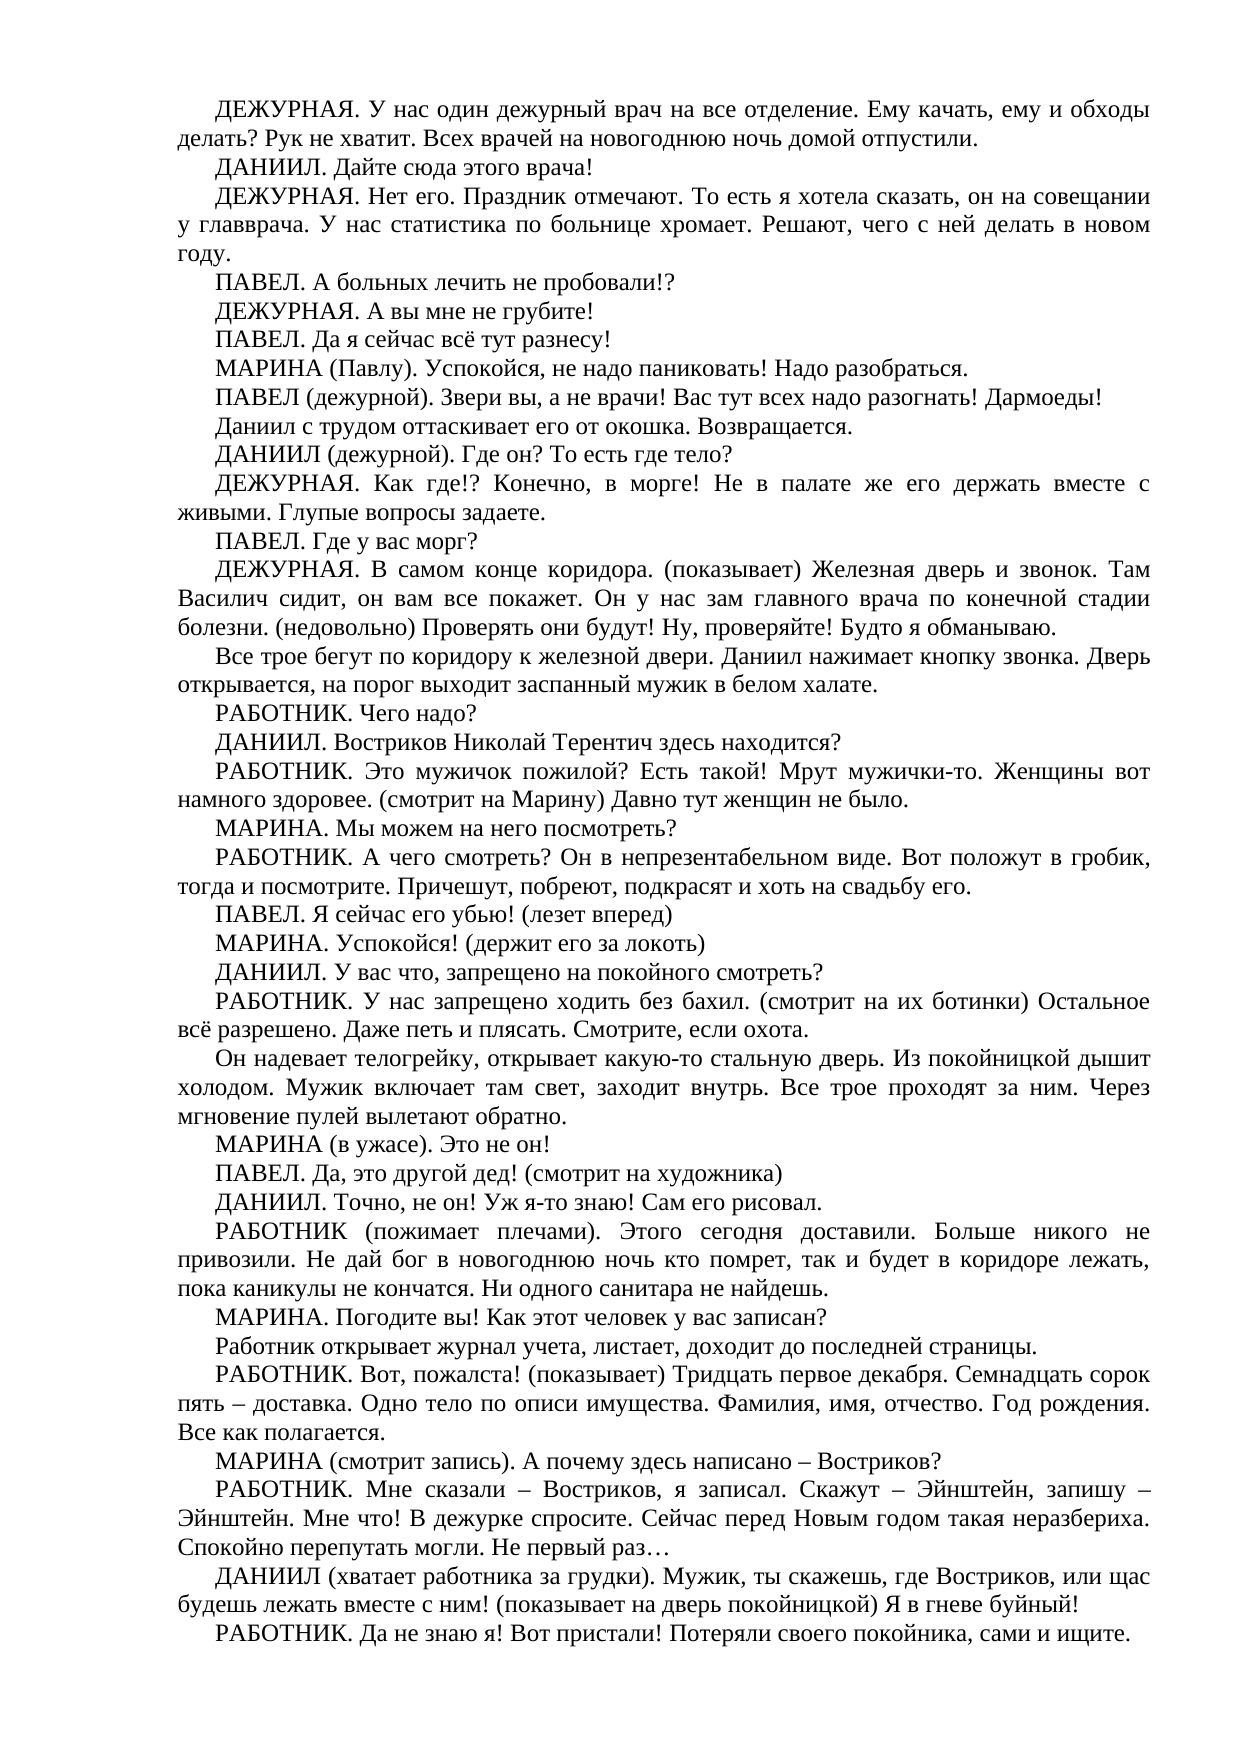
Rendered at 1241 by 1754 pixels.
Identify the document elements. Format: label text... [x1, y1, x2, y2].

text РАБОТНИК. Это мужичок пожилой? Есть такой! Мрут мужички-то. Женщины вот намного здоровее. (смотрит на Марину) Давно тут женщин не было. [177, 756, 1152, 813]
text РАБОТНИК. Да не знаю я! Вот пристали! Потеряли своего покойника, сами и ищите. [177, 1618, 1152, 1647]
text МАРИНА (Павлу). Успокойся, не надо паниковать! Надо разобраться. [177, 353, 1152, 382]
text МАРИНА. Успокойся! (держит его за локоть) [177, 928, 1152, 957]
text Все трое бегут по коридору к железной двери. Даниил нажимает кнопку звонка. Дверь открывается, на порог выходит заспанный мужик в белом халате. [177, 641, 1152, 698]
text Работник открывает журнал учета, листает, доходит до последней страницы. [177, 1331, 1152, 1359]
text ДАНИИЛ (дежурной). Где он? То есть где тело? [177, 439, 1152, 468]
text ПАВЕЛ. Да, это другой дед! (смотрит на художника) [177, 1158, 1152, 1187]
text РАБОТНИК. Чего надо? [177, 698, 1152, 727]
text Он надевает телогрейку, открывает какую-то стальную дверь. Из покойницкой дышит холодом. Мужик включает там свет, заходит внутрь. Все трое проходят за ним. Через мгновение пулей вылетают обратно. [177, 1043, 1152, 1129]
text ДАНИИЛ (хватает работника за грудки). Мужик, ты скажешь, где Востриков, или щас будешь лежать вместе с ним! (показывает на дверь покойницкой) Я в гневе буйный! [177, 1561, 1152, 1618]
text ПАВЕЛ. А больных лечить не пробовали!? [177, 267, 1152, 296]
text ДАНИИЛ. Точно, не он! Уж я-то знаю! Сам его рисовал. [177, 1187, 1152, 1216]
text РАБОТНИК. У нас запрещено ходить без бахил. (смотрит на их ботинки) Остальное всё разрешено. Даже петь и плясать. Смотрите, если охота. [177, 986, 1152, 1043]
text РАБОТНИК. Вот, пожалста! (показывает) Тридцать первое декабря. Семнадцать сорок пять – доставка. Одно тело по описи имущества. Фамилия, имя, отчество. Год рождения. Все как полагается. [177, 1359, 1152, 1446]
text ДАНИИЛ. У вас что, запрещено на покойного смотреть? [177, 957, 1152, 986]
text РАБОТНИК (пожимает плечами). Этого сегодня доставили. Больше никого не привозили. Не дай бог в новогоднюю ночь кто помрет, так и будет в коридоре лежать, пока каникулы не кончатся. Ни одного санитара не найдешь. [177, 1216, 1152, 1302]
text ДЕЖУРНАЯ. Нет его. Праздник отмечают. То есть я хотела сказать, он на совещании у главврача. У нас статистика по больнице хромает. Решают, чего с ней делать в новом году. [177, 181, 1152, 267]
text ДЕЖУРНАЯ. Как где!? Конечно, в морге! Не в палате же его держать вместе с живыми. Глупые вопросы задаете. [177, 468, 1152, 526]
text РАБОТНИК. Мне сказали – Востриков, я записал. Скажут – Эйнштейн, запишу – Эйнштейн. Мне что! В дежурке спросите. Сейчас перед Новым годом такая неразбериха. Спокойно перепутать могли. Не первый раз… [177, 1474, 1152, 1561]
text Даниил с трудом оттаскивает его от окошка. Возвращается. [177, 411, 1152, 439]
text ДЕЖУРНАЯ. А вы мне не грубите! [177, 296, 1152, 324]
text ПАВЕЛ (дежурной). Звери вы, а не врачи! Вас тут всех надо разогнать! Дармоеды! [177, 382, 1152, 411]
text ДАНИИЛ. Востриков Николай Терентич здесь находится? [177, 727, 1152, 756]
text РАБОТНИК. А чего смотреть? Он в непрезентабельном виде. Вот положут в гробик, тогда и посмотрите. Причешут, побреют, подкрасят и хоть на свадьбу его. [177, 842, 1152, 899]
text ПАВЕЛ. Где у вас морг? [177, 526, 1152, 554]
text ПАВЕЛ. Я сейчас его убью! (лезет вперед) [177, 899, 1152, 928]
text ПАВЕЛ. Да я сейчас всё тут разнесу! [177, 324, 1152, 353]
text ДЕЖУРНАЯ. У нас один дежурный врач на все отделение. Ему качать, ему и обходы делать? Рук не хватит. Всех врачей на новогоднюю ночь домой отпустили. [177, 94, 1152, 152]
text МАРИНА. Погодите вы! Как этот человек у вас записан? [177, 1302, 1152, 1331]
text МАРИНА (смотрит запись). А почему здесь написано – Востриков? [177, 1446, 1152, 1474]
text МАРИНА. Мы можем на него посмотреть? [177, 813, 1152, 842]
text ДАНИИЛ. Дайте сюда этого врача! [177, 152, 1152, 181]
text ДЕЖУРНАЯ. В самом конце коридора. (показывает) Железная дверь и звонок. Там Василич сидит, он вам все покажет. Он у нас зам главного врача по конечной стадии болезни. (недовольно) Проверять они будут! Ну, проверяйте! Будто я обманываю. [177, 554, 1152, 641]
text МАРИНА (в ужасе). Это не он! [177, 1129, 1152, 1158]
